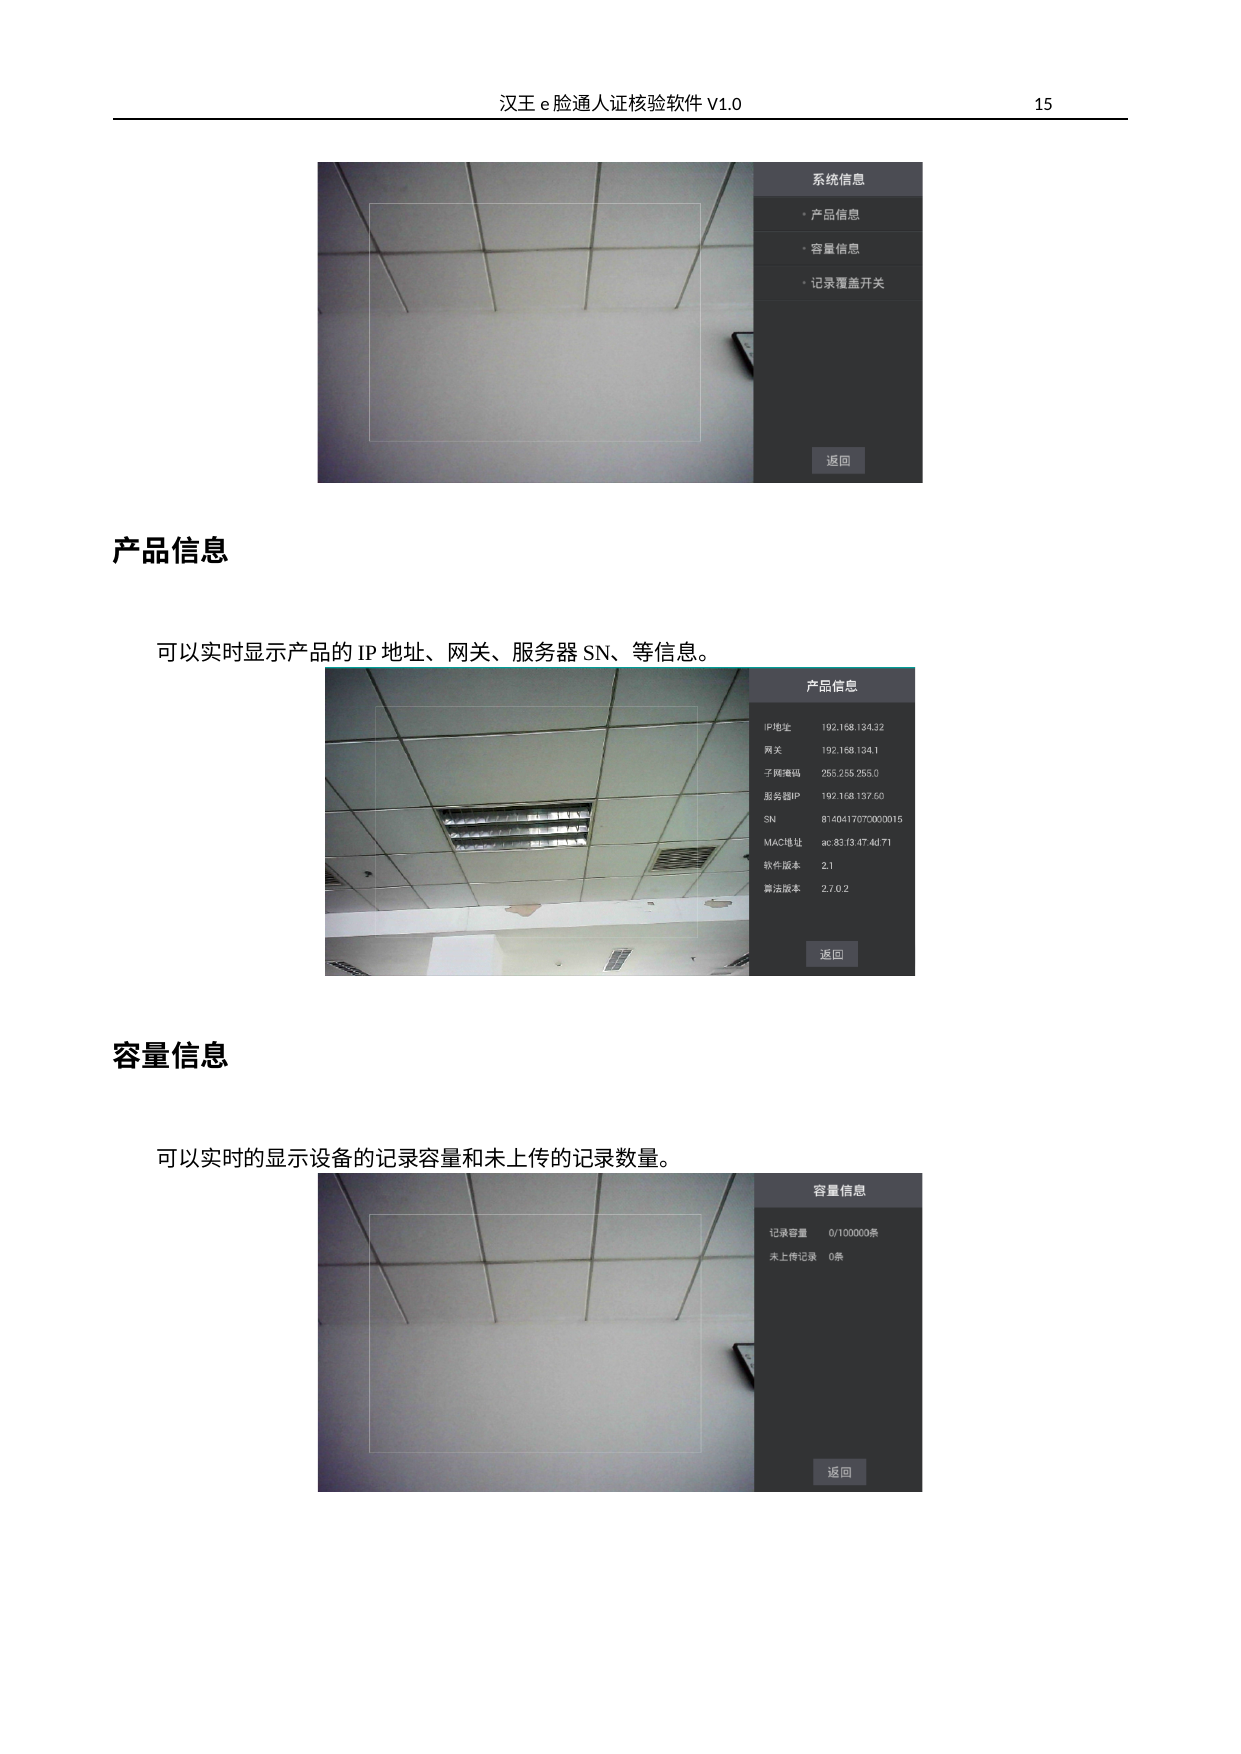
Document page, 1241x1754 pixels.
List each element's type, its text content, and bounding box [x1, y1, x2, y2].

subtitle 产品信息 [112, 516, 1128, 581]
picture [317, 1173, 923, 1492]
picture [317, 162, 923, 483]
subtitle 容量信息 [112, 1022, 1128, 1087]
text 可以实时显示产品的IP地址、网关、服务器SN、等信息。 [112, 635, 1128, 667]
text 可以实时的显示设备的记录容量和未上传的记录数量。 [112, 1141, 1128, 1173]
picture [325, 667, 916, 976]
